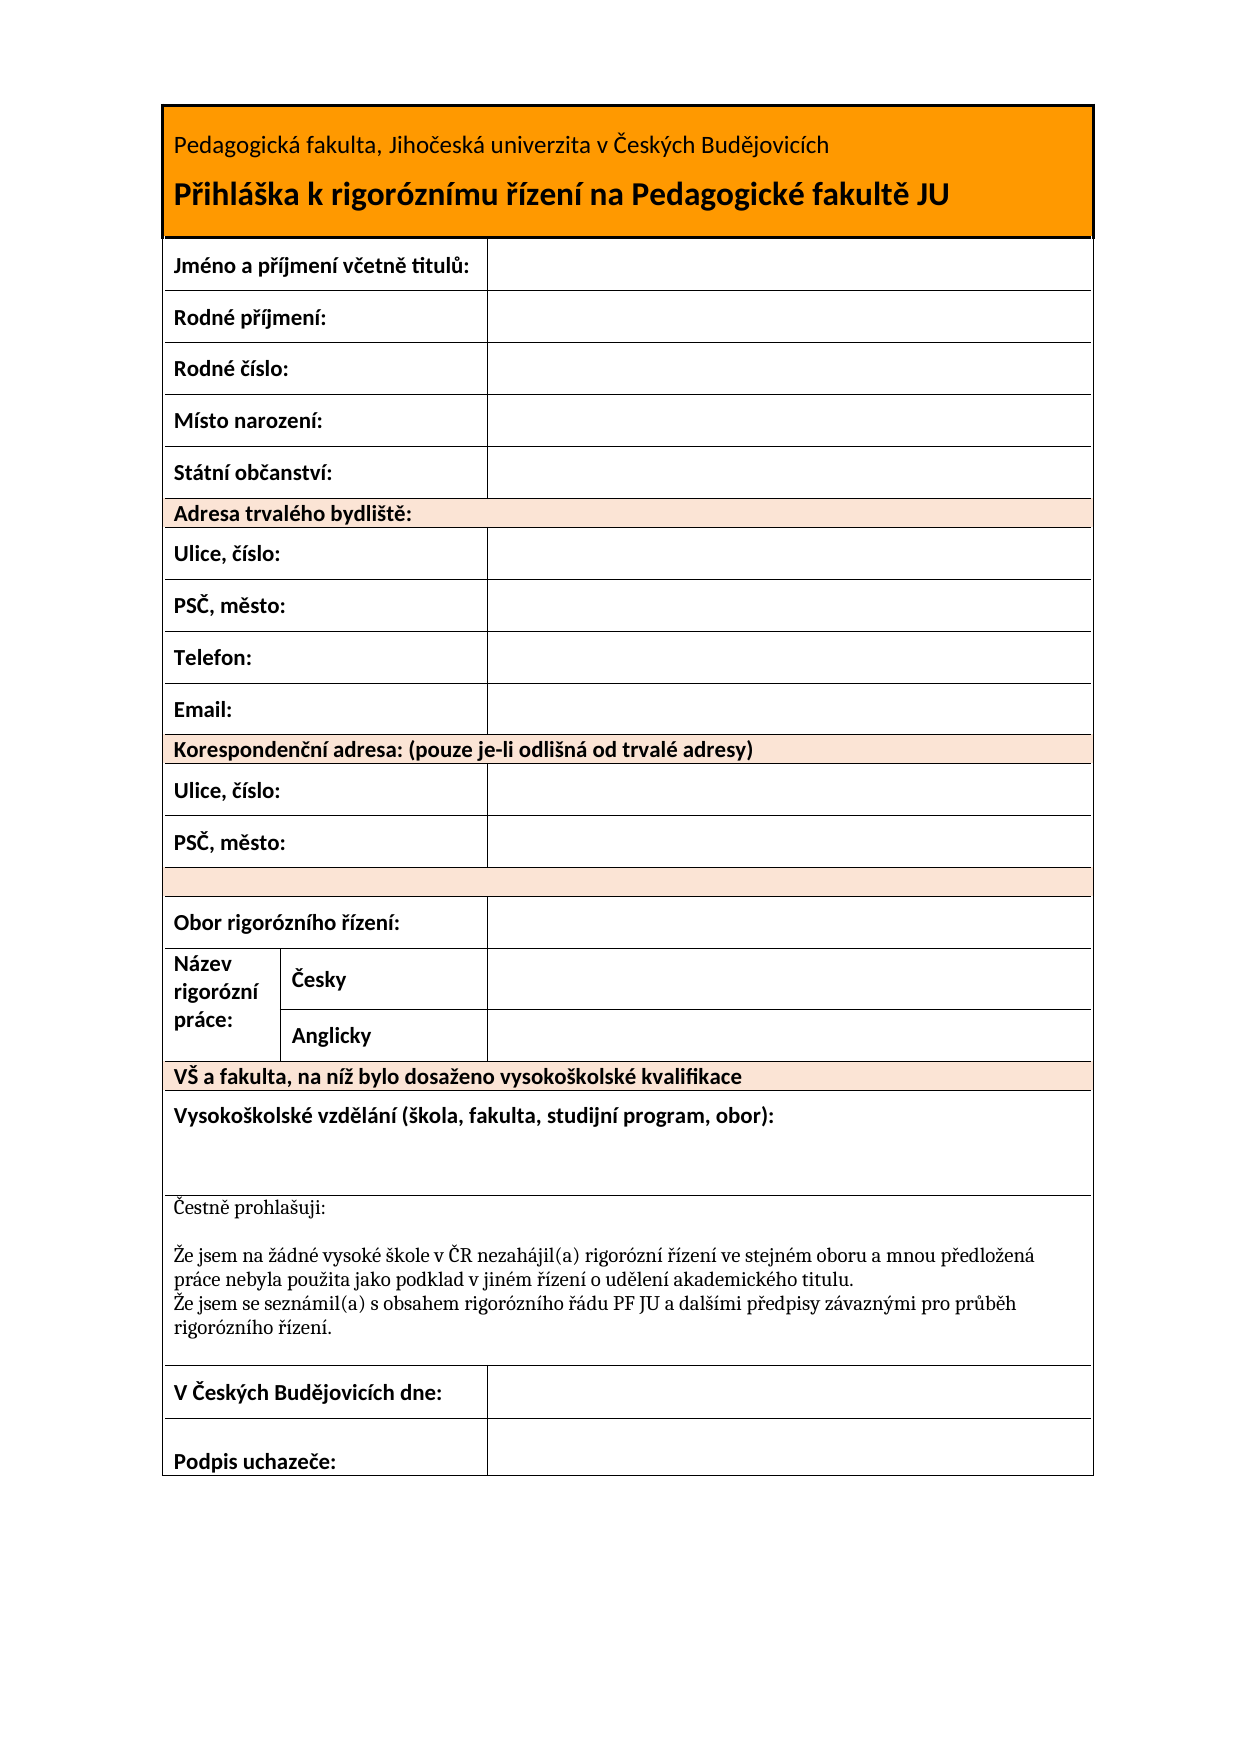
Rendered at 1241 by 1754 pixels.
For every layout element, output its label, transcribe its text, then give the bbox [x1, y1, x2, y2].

table_cell PSČ, město: [163, 815, 487, 867]
table_cell [488, 763, 1093, 815]
table_cell Rodné číslo: [163, 342, 487, 394]
table_cell Česky [281, 949, 487, 1009]
table_cell [488, 394, 1093, 446]
table_cell Vysokoškolské vzdělání (škola, fakulta, studijní program, obor): [163, 1090, 1093, 1194]
table_cell [488, 290, 1093, 342]
table_cell Anglicky [281, 1010, 487, 1061]
table_cell [488, 1365, 1093, 1418]
table_cell [488, 236, 1093, 290]
table_cell Korespondenční adresa: (pouze je-li odlišná od trvalé adresy) [163, 734, 1093, 763]
table_cell VŠ a fakulta, na níž bylo dosaženo vysokoškolské kvalifikace [163, 1061, 1093, 1090]
table_cell [488, 527, 1093, 579]
table_cell Název rigorózní práce: [163, 948, 280, 1061]
table_cell [488, 1418, 1093, 1475]
table_cell Státní občanství: [163, 446, 487, 498]
table_cell [488, 342, 1093, 394]
table_cell Jméno a příjmení včetně titulů: [163, 236, 487, 290]
table_cell [488, 896, 1093, 948]
table_cell Podpis uchazeče: [163, 1418, 487, 1475]
table_cell Ulice, číslo: [163, 763, 487, 815]
table_cell Adresa trvalého bydliště: [163, 498, 1093, 527]
table_cell PSČ, město: [163, 579, 487, 631]
table_cell [488, 683, 1093, 734]
table_cell Místo narození: [163, 394, 487, 446]
table_cell [488, 815, 1093, 867]
table_cell Ulice, číslo: [163, 527, 487, 579]
table_cell Obor rigorózního řízení: [163, 896, 487, 948]
table_cell [488, 948, 1093, 1009]
table_header Pedagogická fakulta, Jihočeská univerzita v Českých Budějovicích Přihláška k rigoróznímu řízení na Pedagogické fakultě JU [164, 107, 1092, 236]
table_cell Telefon: [163, 631, 487, 682]
table_cell [488, 631, 1093, 682]
table_cell Čestně prohlašuji: Že jsem na žádné vysoké škole v ČR nezahájil(a) rigorózní řízení ve stejném oboru a mnou předložená práce nebyla použita jako podklad v jiném řízení o udělení akademického titulu. Že jsem se seznámil(a) s obsahem rigorózního řádu PF JU a dalšími předpisy závaznými pro průběh rigorózního řízení. [163, 1195, 1093, 1365]
table_cell [163, 867, 1093, 896]
table_cell Rodné příjmení: [163, 290, 487, 342]
table_cell Email: [163, 683, 487, 734]
table_cell V Českých Budějovicích dne: [163, 1365, 487, 1418]
table_cell [488, 1009, 1093, 1061]
table_cell [488, 446, 1093, 498]
table_cell [488, 579, 1093, 631]
